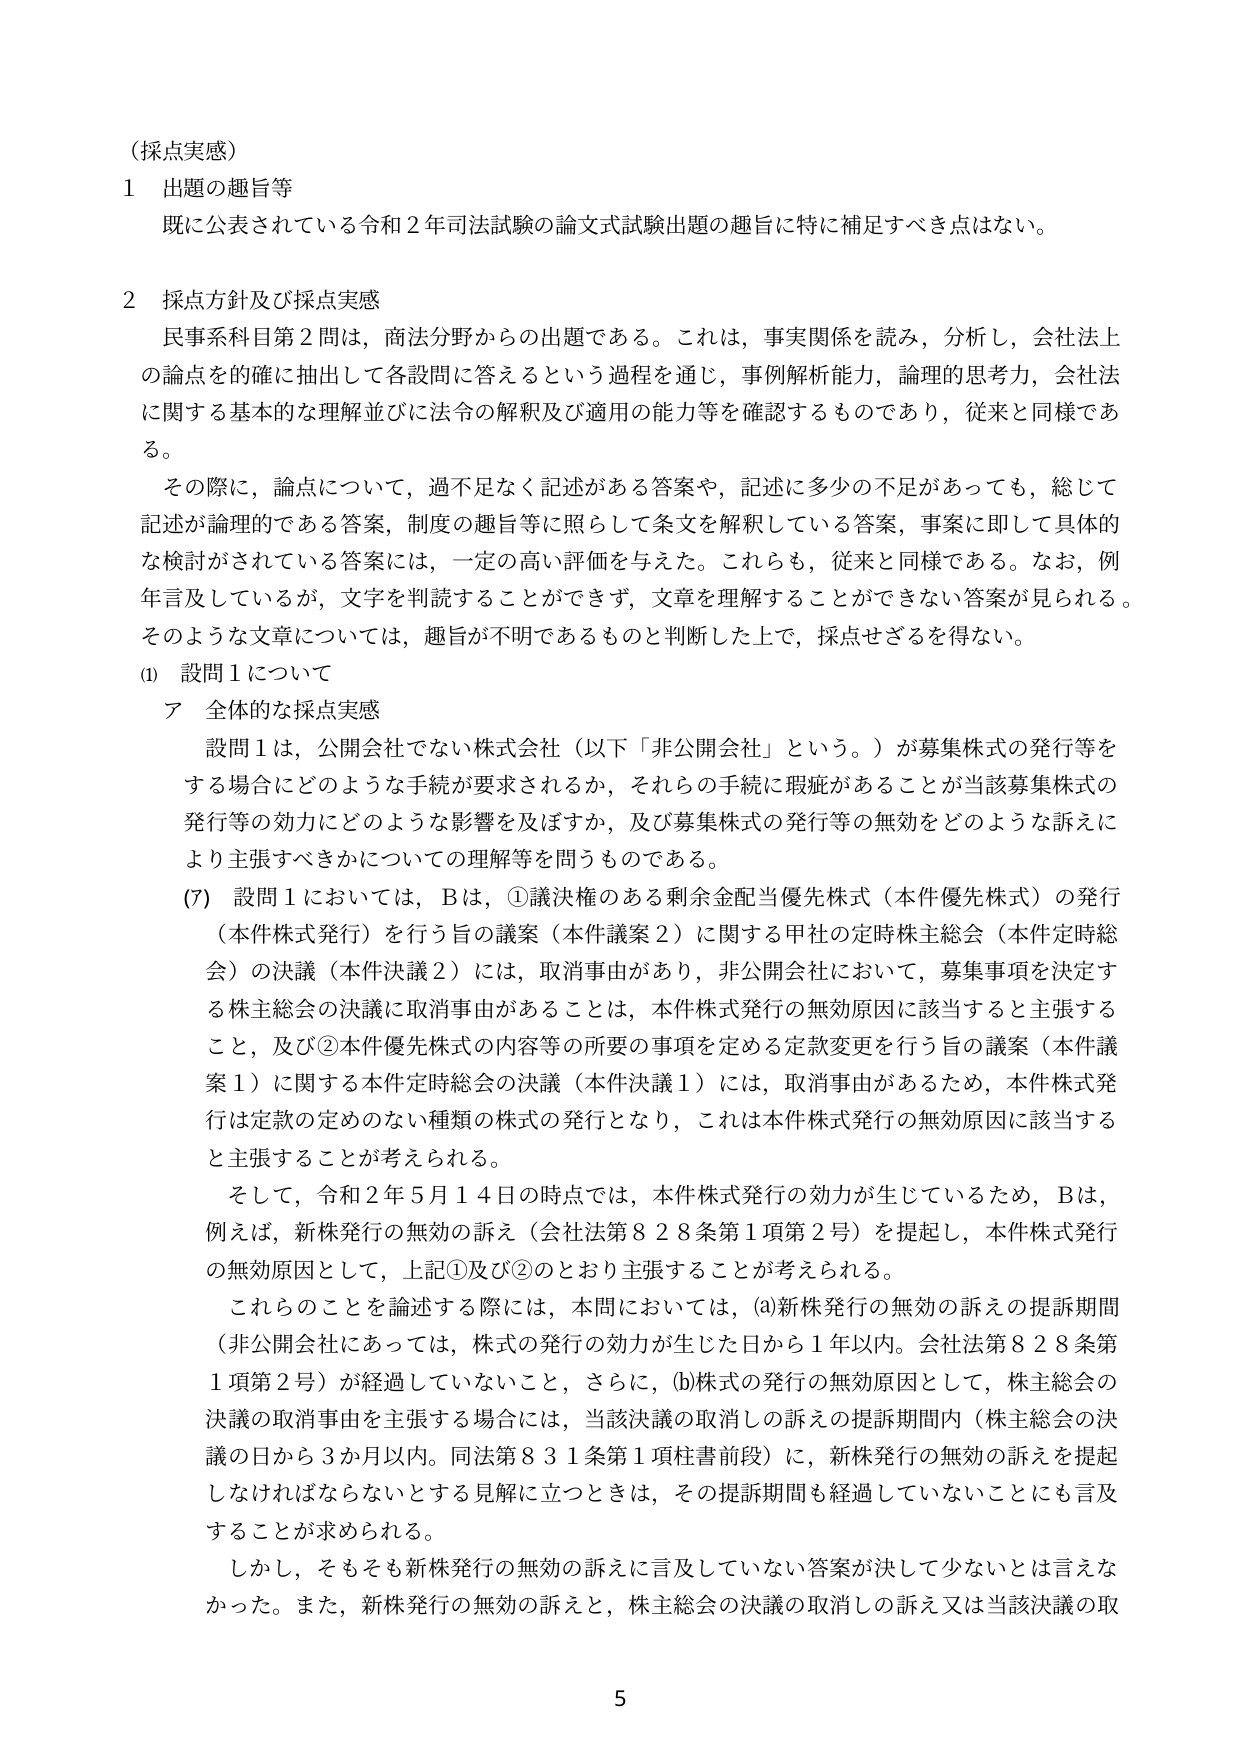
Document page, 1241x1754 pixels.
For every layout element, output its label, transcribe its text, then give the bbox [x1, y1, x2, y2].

text ⑴ 設問１について [118, 653, 1122, 691]
text そして，令和２年５月１４日の時点では，本件株式発行の効力が生じているため，Ｂは，例えば，新株発行の無効の訴え（会社法第８２８条第１項第２号）を提起し，本件株式発行の無効原因として，上記①及び②のとおり主張することが考えられる。 [206, 1175, 1122, 1287]
text ２ 採点方針及び採点実感 [118, 280, 1122, 318]
text 設問１は，公開会社でない株式会社（以下「非公開会社」という。）が募集株式の発行等をする場合にどのような手続が要求されるか，それらの手続に瑕疵があることが当該募集株式の発行等の効力にどのような影響を及ぼすか，及び募集株式の発行等の無効をどのような訴えにより主張すべきかについての理解等を問うものである。 [184, 728, 1122, 877]
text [206, 1548, 1122, 1623]
text 既に公表されている令和２年司法試験の論文式試験出題の趣旨に特に補足すべき点はない。 [118, 206, 1122, 243]
text (ｱ) 設問１においては，Ｂは，①議決権のある剰余金配当優先株式（本件優先株式）の発行（本件株式発行）を行う旨の議案（本件議案２）に関する甲社の定時株主総会（本件定時総会）の決議（本件決議２）には，取消事由があり，非公開会社において，募集事項を決定する株主総会の決議に取消事由があることは，本件株式発行の無効原因に該当すると主張すること，及び②本件優先株式の内容等の所要の事項を定める定款変更を行う旨の議案（本件議案１）に関する本件定時総会の決議（本件決議１）には，取消事由があるため，本件株式発行は定款の定めのない種類の株式の発行となり，これは本件株式発行の無効原因に該当すると主張することが考えられる。 [184, 877, 1122, 1175]
text その際に，論点について，過不足なく記述がある答案や，記述に多少の不足があっても，総じて記述が論理的である答案，制度の趣旨等に照らして条文を解釈している答案，事案に即して具体的な検討がされている答案には，一定の高い評価を与えた。これらも，従来と同様である。なお，例年言及しているが，文字を判読することができず，文章を理解することができない答案が見られる。そのような文章については，趣旨が不明であるものと判断した上で，採点せざるを得ない。 [140, 467, 1122, 653]
text （採点実感） [118, 131, 1122, 168]
text １ 出題の趣旨等 [118, 168, 1122, 206]
text ア 全体的な採点実感 [118, 691, 1122, 728]
text これらのことを論述する際には，本問においては，⒜新株発行の無効の訴えの提訴期間（非公開会社にあっては，株式の発行の効力が生じた日から１年以内。会社法第８２８条第１項第２号）が経過していないこと，さらに，⒝株式の発行の無効原因として，株主総会の決議の取消事由を主張する場合には，当該決議の取消しの訴えの提訴期間内（株主総会の決議の日から３か月以内。同法第８３１条第１項柱書前段）に，新株発行の無効の訴えを提起しなければならないとする見解に立つときは，その提訴期間も経過していないことにも言及することが求められる。 [206, 1287, 1122, 1548]
text 民事系科目第２問は，商法分野からの出題である。これは，事実関係を読み，分析し，会社法上の論点を的確に抽出して各設問に答えるという過程を通じ，事例解析能力，論理的思考力，会社法に関する基本的な理解並びに法令の解釈及び適用の能力等を確認するものであり，従来と同様である。 [140, 318, 1122, 467]
